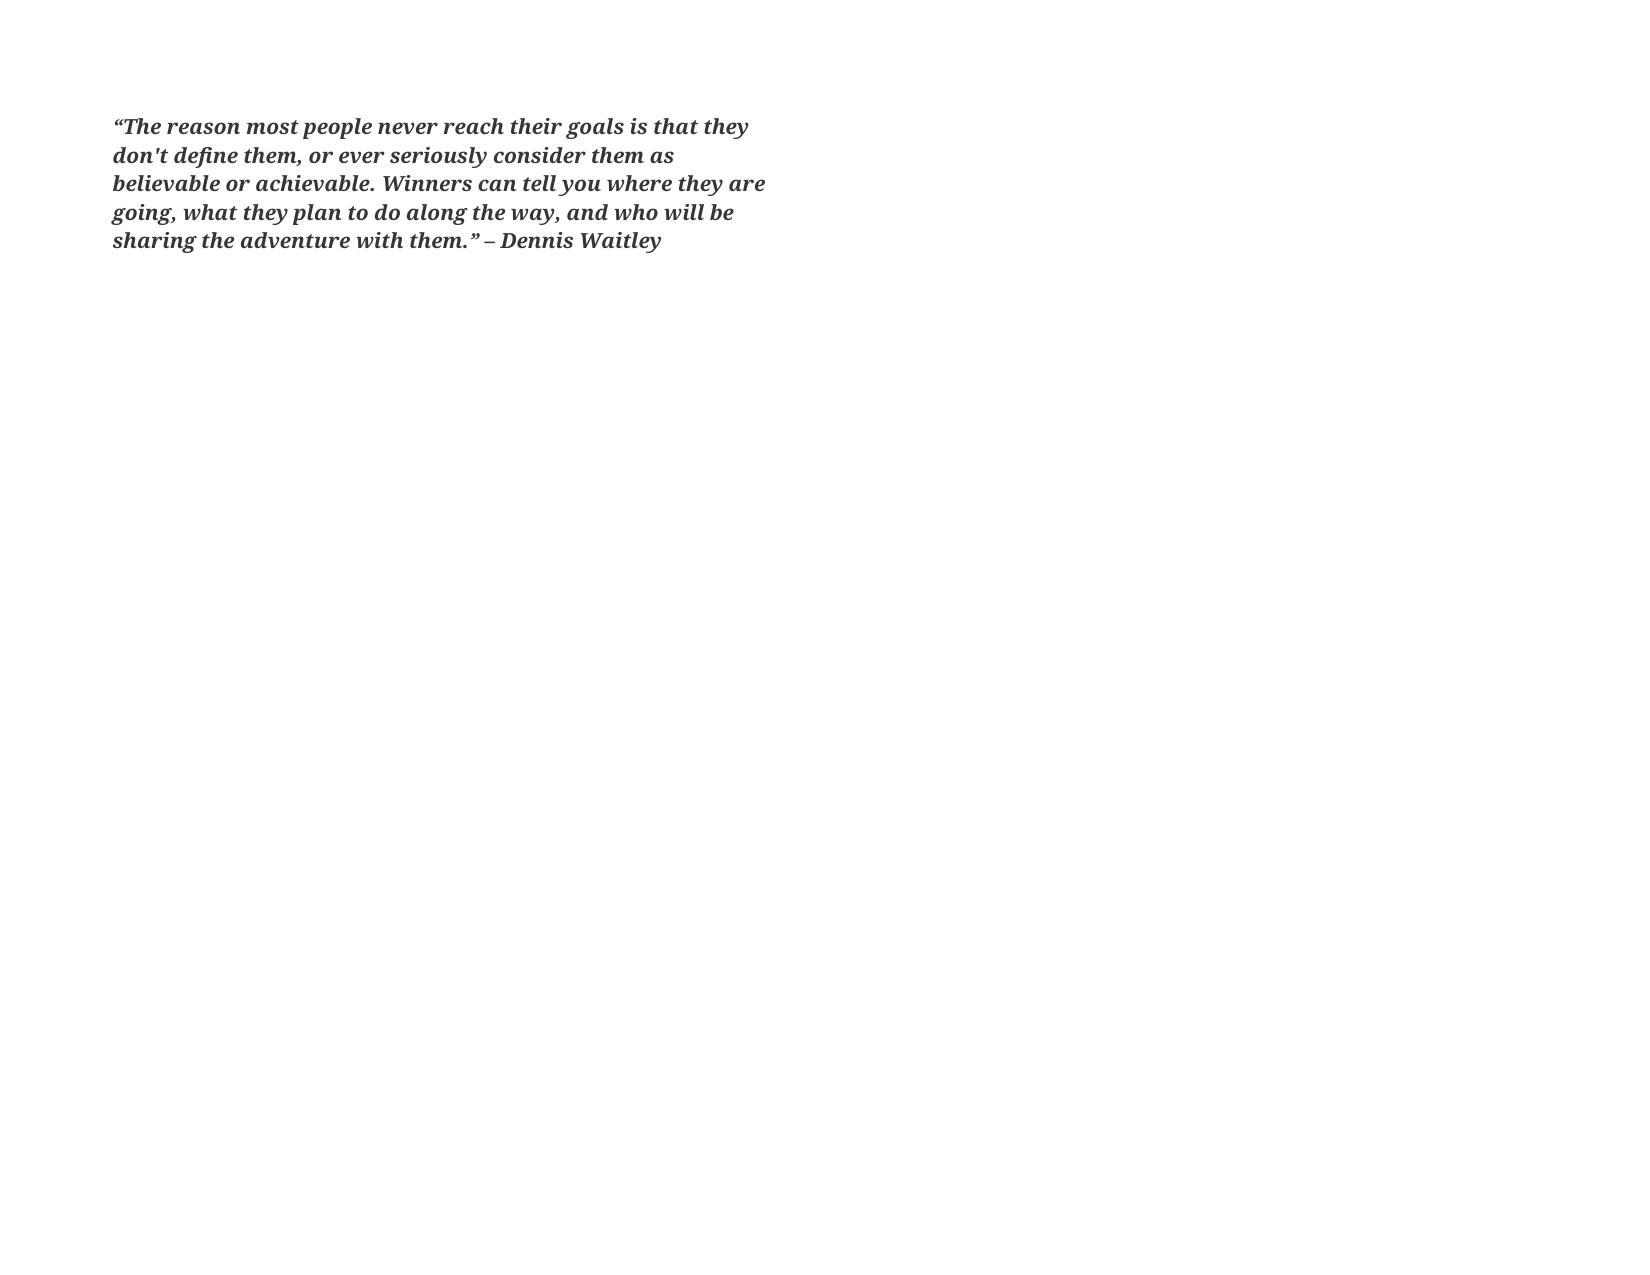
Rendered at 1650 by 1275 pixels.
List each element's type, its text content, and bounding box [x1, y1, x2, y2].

text “The reason most people never reach their goals is that they don't define them, or ever seriously consider them as believable or achievable. Winners can tell you where they are going, what they plan to do along the way, and who will be sharing the adventure with them.” – Dennis Waitley [112, 112, 787, 255]
